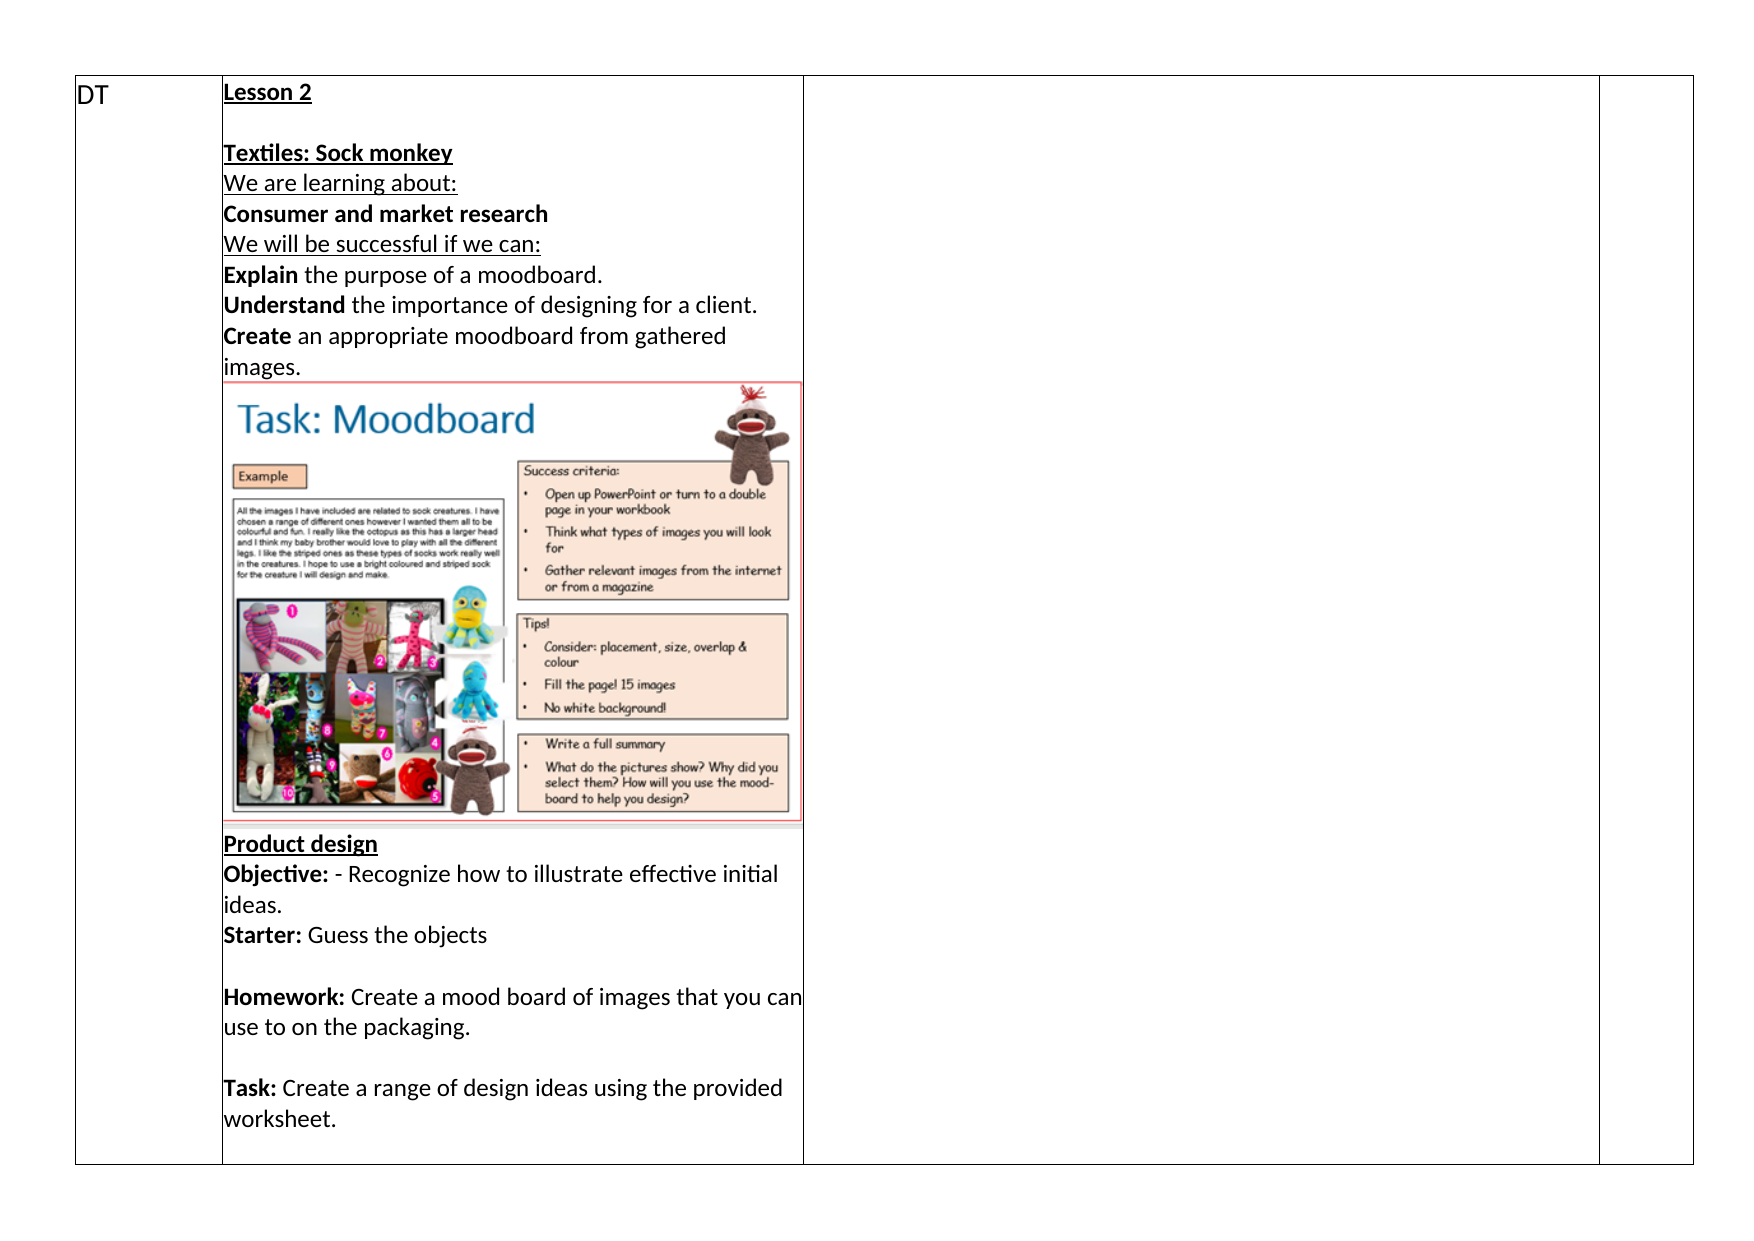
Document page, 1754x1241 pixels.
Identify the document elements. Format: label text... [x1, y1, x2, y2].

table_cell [223, 829, 803, 1164]
table_cell DT [76, 76, 222, 1164]
table_cell [1600, 76, 1693, 1164]
picture [223, 381, 803, 829]
table_cell [804, 76, 1599, 1164]
